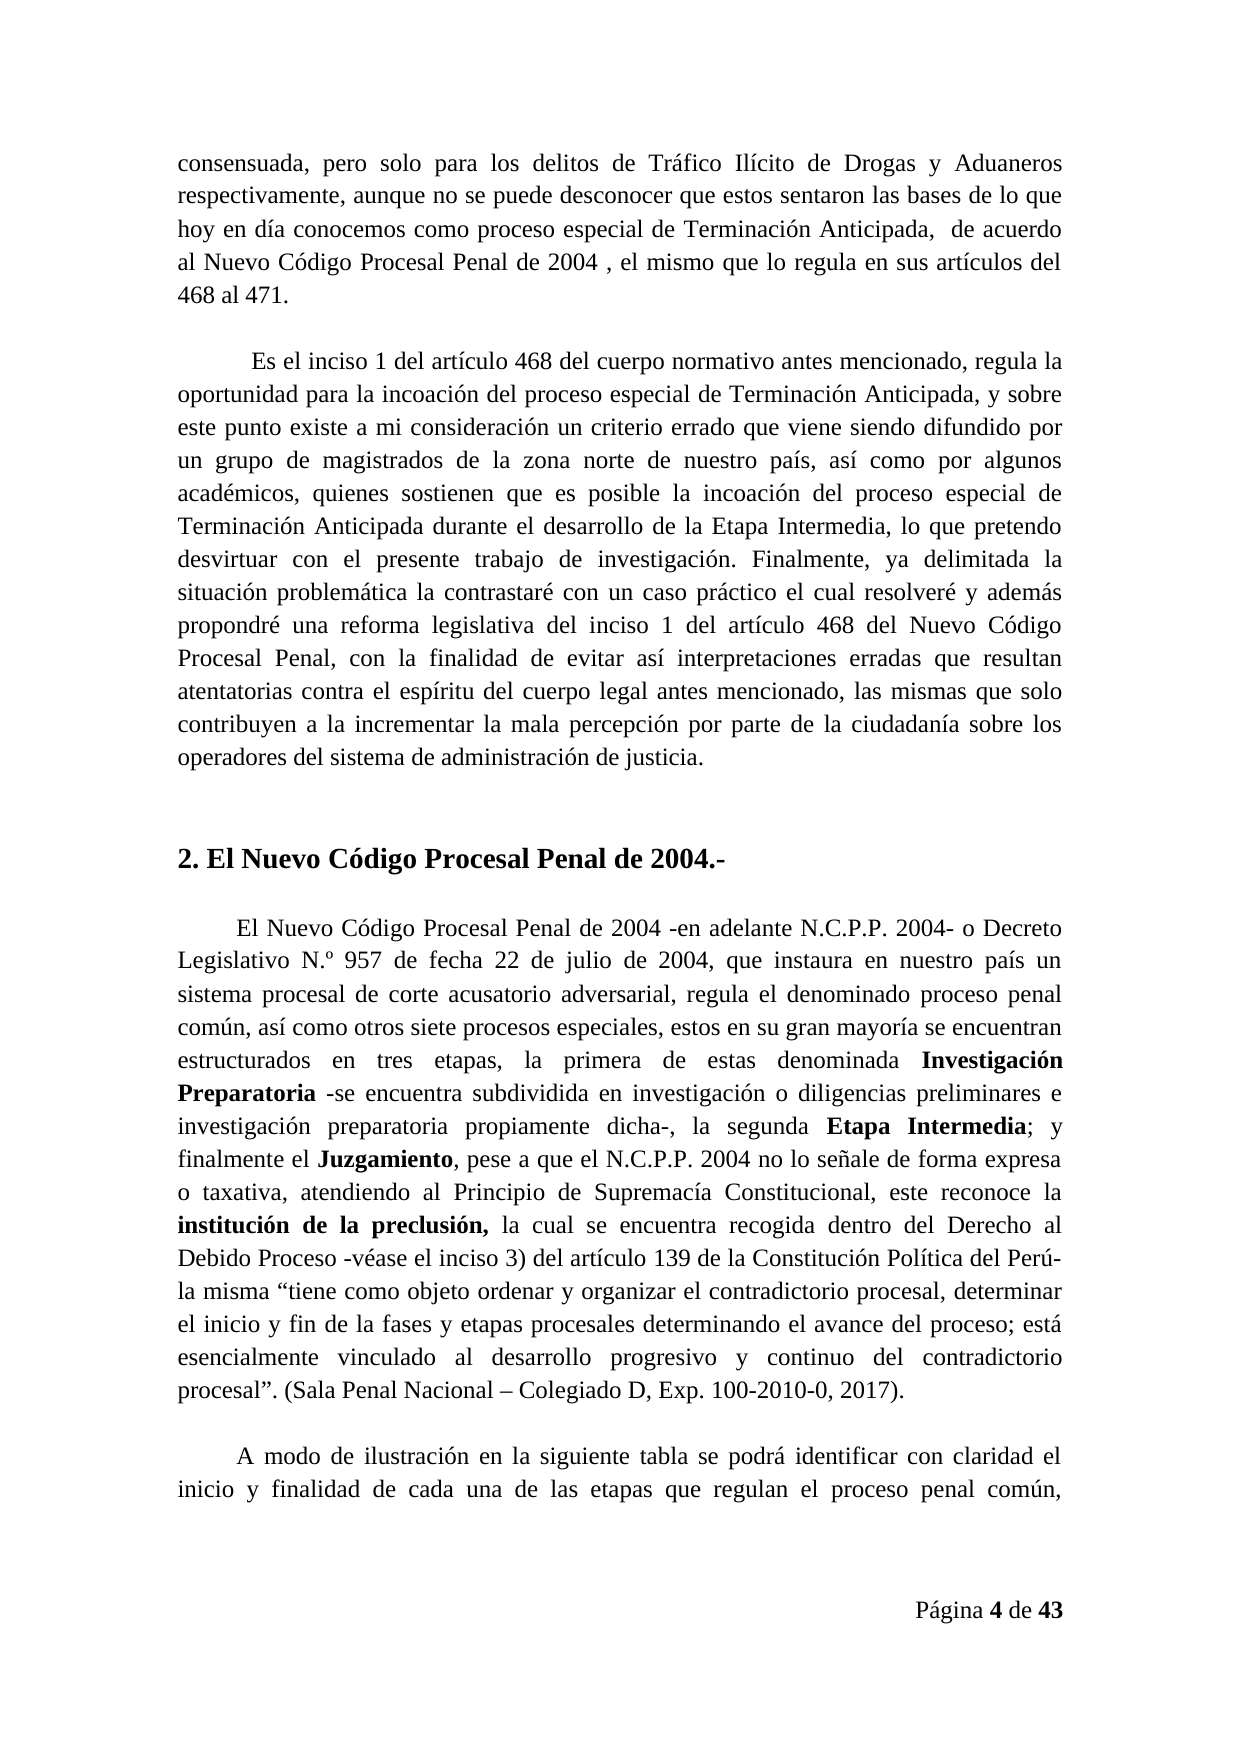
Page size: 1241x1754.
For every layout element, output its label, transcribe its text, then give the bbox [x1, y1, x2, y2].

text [177, 1441, 1063, 1503]
text 2. El Nuevo Código Procesal Penal de 2004.- [177, 841, 1063, 874]
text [177, 148, 1063, 308]
text Es el inciso 1 del artículo 468 del cuerpo normativo antes mencionado, regula la oportunidad para la incoación del proceso especial de Terminación Anticipada, y sobre este punto existe a mi consideración un criterio errado que viene siendo difundido por un grupo de magistrados de la zona norte de nuestro país, así como por algunos académicos, quienes sostienen que es posible la incoación del proceso especial de Terminación Anticipada durante el desarrollo de la Etapa Intermedia, lo que pretendo desvirtuar con el presente trabajo de investigación. Finalmente, ya delimitada la situación problemática la contrastaré con un caso práctico el cual resolveré y además propondré una reforma legislativa del inciso 1 del artículo 468 del Nuevo Código Procesal Penal, con la finalidad de evitar así interpretaciones erradas que resultan atentatorias contra el espíritu del cuerpo legal antes mencionado, las mismas que solo contribuyen a la incrementar la mala percepción por parte de la ciudadanía sobre los operadores del sistema de administración de justicia. [177, 346, 1063, 771]
text El Nuevo Código Procesal Penal de 2004 -en adelante N.C.P.P. 2004- o Decreto Legislativo N.º 957 de fecha 22 de julio de 2004, que instaura en nuestro país un sistema procesal de corte acusatorio adversarial, regula el denominado proceso penal común, así como otros siete procesos especiales, estos en su gran mayoría se encuentran estructurados en tres etapas, la primera de estas denominada Investigación Preparatoria -se encuentra subdividida en investigación o diligencias preliminares e investigación preparatoria propiamente dicha-, la segunda Etapa Intermedia; y finalmente el Juzgamiento, pese a que el N.C.P.P. 2004 no lo señale de forma expresa o taxativa, atendiendo al Principio de Supremacía Constitucional, este reconoce la institución de la preclusión, la cual se encuentra recogida dentro del Derecho al Debido Proceso -véase el inciso 3) del artículo 139 de la Constitución Política del Perú- la misma “tiene como objeto ordenar y organizar el contradictorio procesal, determinar el inicio y fin de la fases y etapas procesales determinando el avance del proceso; está esencialmente vinculado al desarrollo progresivo y continuo del contradictorio procesal”. (Sala Penal Nacional – Colegiado D, Exp. 100-2010-0, 2017). [177, 913, 1063, 1404]
